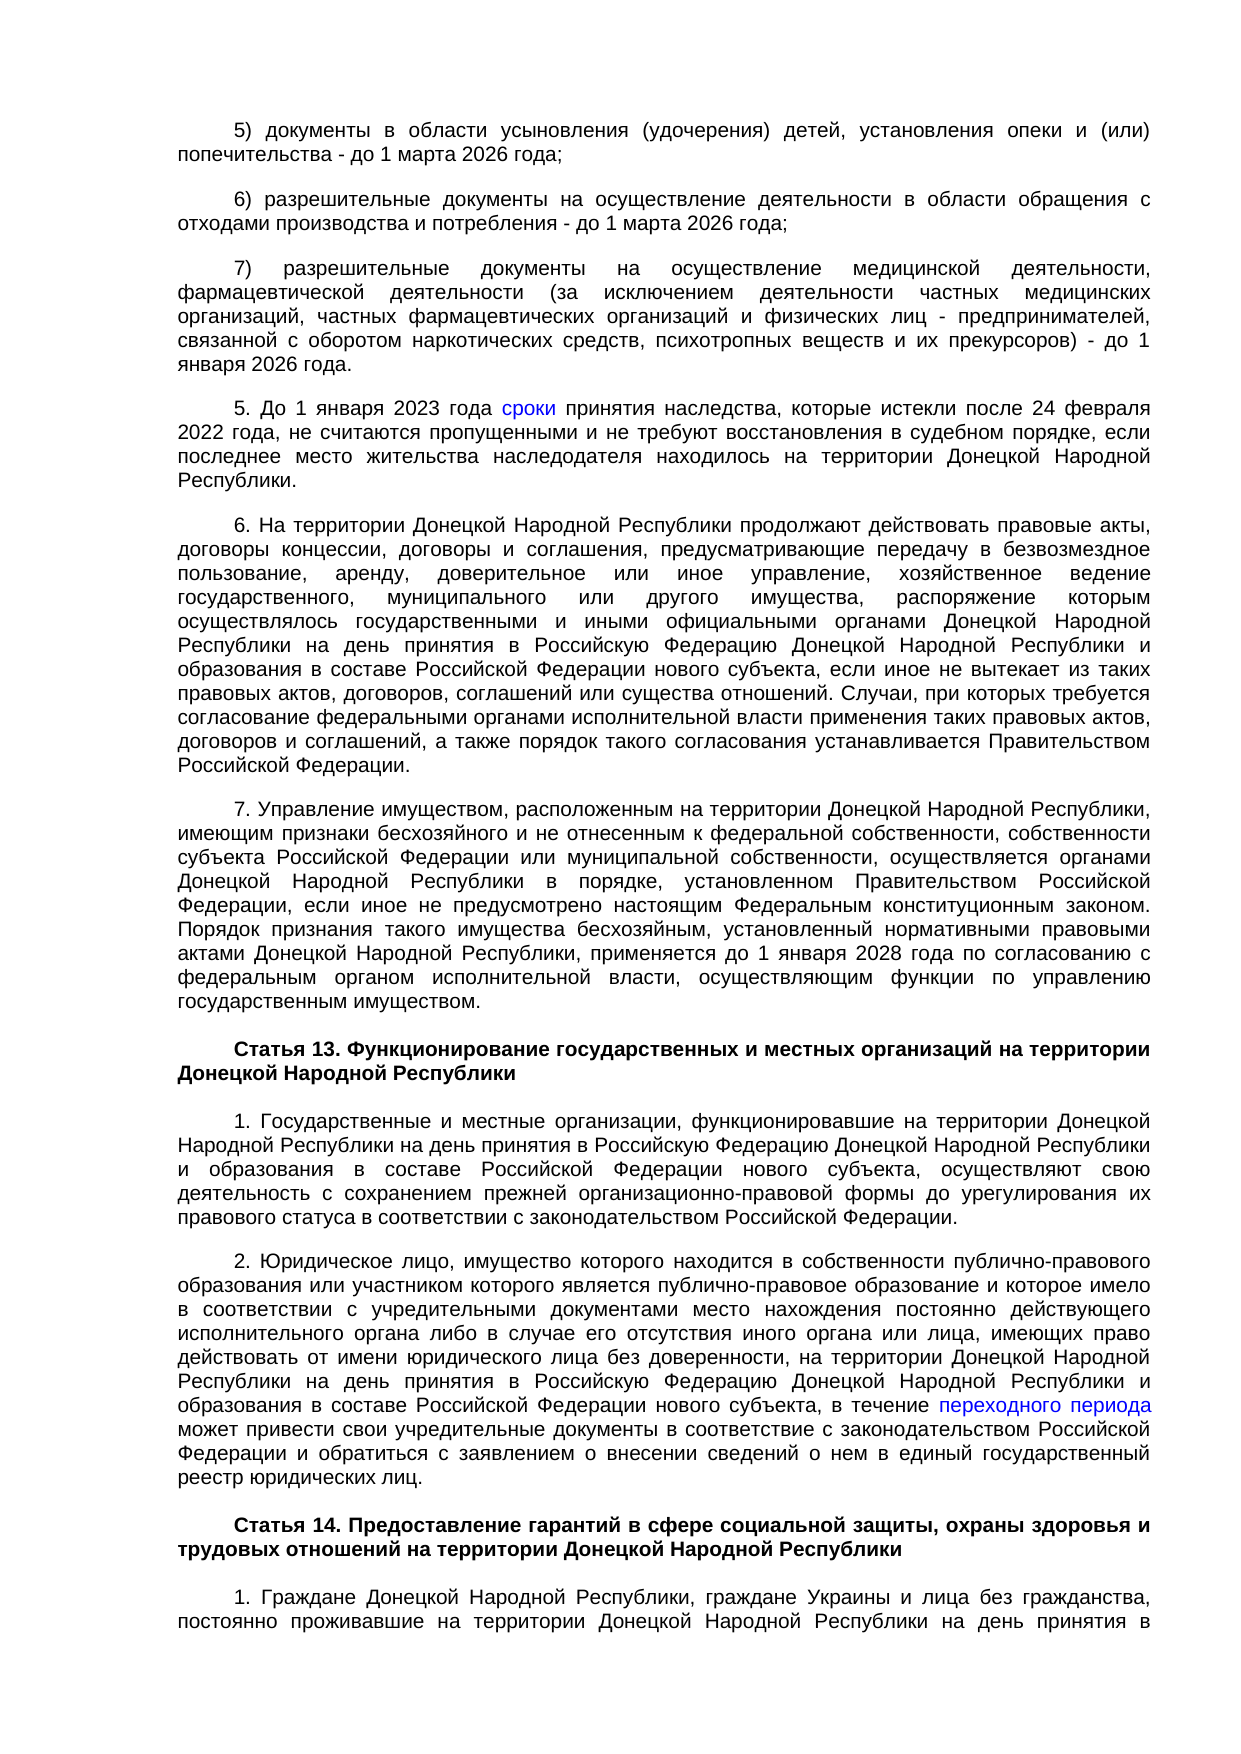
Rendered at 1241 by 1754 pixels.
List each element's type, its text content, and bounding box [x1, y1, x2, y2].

text 7) разрешительные документы на осуществление медицинской деятельности, фармацевтической деятельности (за исключением деятельности частных медицинских организаций, частных фармацевтических организаций и физических лиц - предпринимателей, связанной с оборотом наркотических средств, психотропных веществ и их прекурсоров) - до 1 января 2026 года. [177, 256, 1152, 375]
text 5) документы в области усыновления (удочерения) детей, установления опеки и (или) попечительства - до 1 марта 2026 года; [177, 118, 1152, 166]
text 2. Юридическое лицо, имущество которого находится в собственности публично-правового образования или участником которого является публично-правовое образование и которое имело в соответствии с учредительными документами место нахождения постоянно действующего исполнительного органа либо в случае его отсутствия иного органа или лица, имеющих право действовать от имени юридического лица без доверенности, на территории Донецкой Народной Республики на день принятия в Российскую Федерацию Донецкой Народной Республики и образования в составе Российской Федерации нового субъекта, в течение переходного периода может привести свои учредительные документы в соответствие с законодательством Российской Федерации и обратиться с заявлением о внесении сведений о нем в единый государственный реестр юридических лиц. [177, 1249, 1152, 1489]
text 7. Управление имуществом, расположенным на территории Донецкой Народной Республики, имеющим признаки бесхозяйного и не отнесенным к федеральной собственности, собственности субъекта Российской Федерации или муниципальной собственности, осуществляется органами Донецкой Народной Республики в порядке, установленном Правительством Российской Федерации, если иное не предусмотрено настоящим Федеральным конституционным законом. Порядок признания такого имущества бесхозяйным, установленный нормативными правовыми актами Донецкой Народной Республики, применяется до 1 января 2028 года по согласованию с федеральным органом исполнительной власти, осуществляющим функции по управлению государственным имуществом. [177, 797, 1152, 1013]
text 6) разрешительные документы на осуществление деятельности в области обращения с отходами производства и потребления - до 1 марта 2026 года; [177, 187, 1152, 235]
text 1. Государственные и местные организации, функционировавшие на территории Донецкой Народной Республики на день принятия в Российскую Федерацию Донецкой Народной Республики и образования в составе Российской Федерации нового субъекта, осуществляют свою деятельность с сохранением прежней организационно-правовой формы до урегулирования их правового статуса в соответствии с законодательством Российской Федерации. [177, 1109, 1152, 1228]
title Статья 14. Предоставление гарантий в сфере социальной защиты, охраны здоровья и трудовых отношений на территории Донецкой Народной Республики [177, 1513, 1152, 1561]
text 6. На территории Донецкой Народной Республики продолжают действовать правовые акты, договоры концессии, договоры и соглашения, предусматривающие передачу в безвозмездное пользование, аренду, доверительное или иное управление, хозяйственное ведение государственного, муниципального или другого имущества, распоряжение которым осуществлялось государственными и иными официальными органами Донецкой Народной Республики на день принятия в Российскую Федерацию Донецкой Народной Республики и образования в составе Российской Федерации нового субъекта, если иное не вытекает из таких правовых актов, договоров, соглашений или существа отношений. Случаи, при которых требуется согласование федеральными органами исполнительной власти применения таких правовых актов, договоров и соглашений, а также порядок такого согласования устанавливается Правительством Российской Федерации. [177, 513, 1152, 776]
text 5. До 1 января 2023 года сроки принятия наследства, которые истекли после 24 февраля 2022 года, не считаются пропущенными и не требуют восстановления в судебном порядке, если последнее место жительства наследодателя находилось на территории Донецкой Народной Республики. [177, 396, 1152, 492]
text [177, 1585, 1152, 1633]
title Статья 13. Функционирование государственных и местных организаций на территории Донецкой Народной Республики [177, 1037, 1152, 1085]
